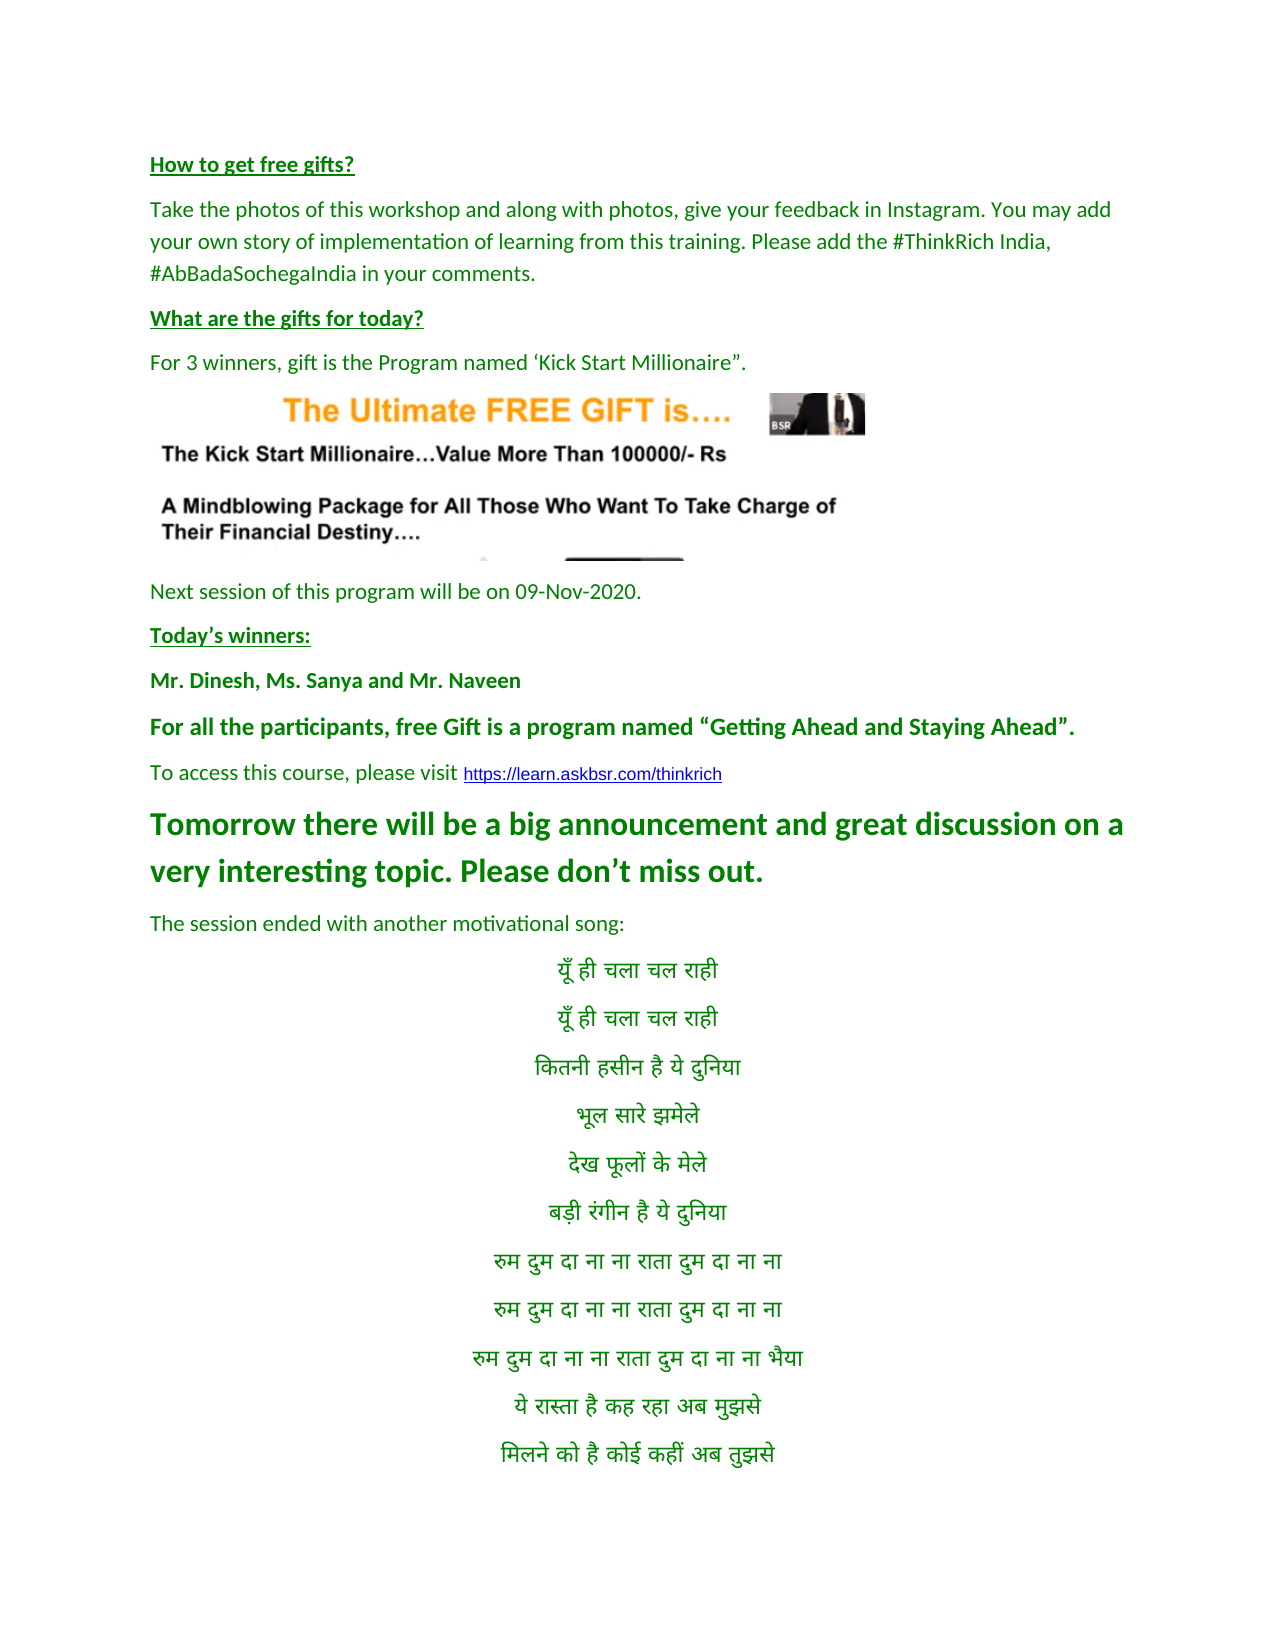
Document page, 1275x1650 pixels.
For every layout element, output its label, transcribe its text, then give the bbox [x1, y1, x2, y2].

text रुम दुम दा ना ना राता दुम दा ना ना [150, 1293, 1125, 1324]
text What are the gifts for today? [150, 304, 1125, 332]
text How to get free gifts? [150, 150, 1125, 178]
text For 3 winners, gift is the Program named ‘Kick Start Millionaire”. [150, 348, 1125, 376]
text बड़ी रंगीन है ये दुनिया [150, 1196, 1125, 1227]
text For all the participants, free Gift is a program named “Getting Ahead and Staying Ahead”. [150, 711, 1125, 742]
text Mr. Dinesh, Ms. Sanya and Mr. Naveen [150, 666, 1125, 694]
text The session ended with another motivational song: [150, 909, 1125, 937]
text यूँ ही चला चल राही [150, 954, 1125, 985]
text Today’s winners: [150, 622, 1125, 650]
text Next session of this program will be on 09-Nov-2020. [150, 577, 1125, 605]
text Take the photos of this workshop and along with photos, give your feedback in Instagram. You may add your own story of implementation of learning from this training. Please add the #ThinkRich India, #AbBadaSochegaIndia in your comments. [150, 195, 1125, 287]
text भूल सारे झमेले [150, 1099, 1125, 1131]
picture [150, 393, 866, 561]
text रुम दुम दा ना ना राता दुम दा ना ना [150, 1244, 1125, 1276]
text मिलने को है कोई कहीं अब तुझसे [150, 1438, 1125, 1469]
text To access this course, please visit https://learn.askbsr.com/thinkrich [150, 758, 1125, 787]
text देख फूलों के मेले [150, 1148, 1125, 1179]
text रुम दुम दा ना ना राता दुम दा ना ना भैया [150, 1341, 1125, 1373]
text यूँ ही चला चल राही [150, 1002, 1125, 1034]
text कितनी हसीन है ये दुनिया [150, 1051, 1125, 1082]
text Tomorrow there will be a big announcement and great discussion on a very interesting topic. Please don’t miss out. [150, 803, 1125, 891]
text ये रास्ता है कह रहा अब मुझसे [150, 1390, 1125, 1421]
